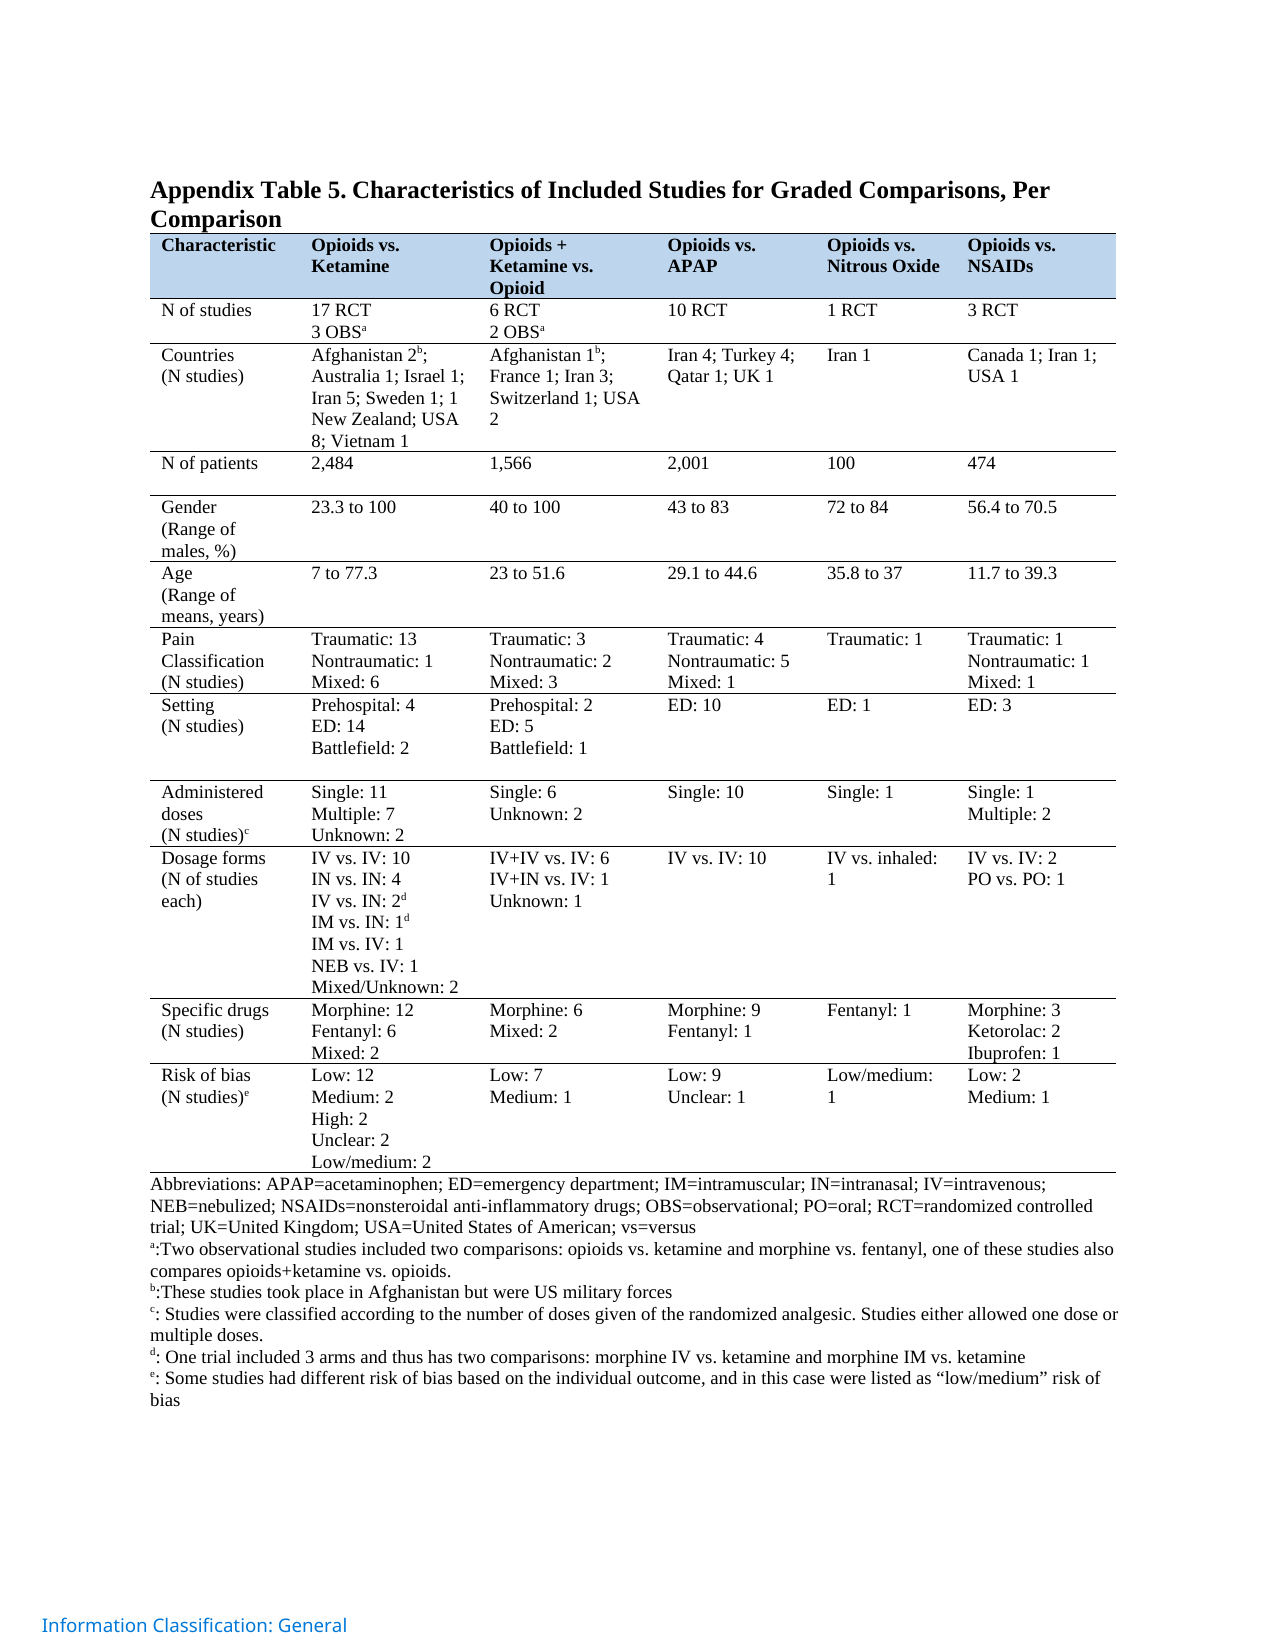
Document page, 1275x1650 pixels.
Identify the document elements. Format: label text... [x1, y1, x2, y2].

table_cell Single: 1 Multiple: 2 [956, 781, 1116, 846]
title Appendix Table 5. Characteristics of Included Studies for Graded Comparisons, Per Comparison [150, 175, 1125, 232]
table_cell Low: 9 Unclear: 1 [656, 1064, 816, 1172]
text d: One trial included 3 arms and thus has two comparisons: morphine IV vs. ketamine and morphine IM vs. ketamine [150, 1346, 1125, 1367]
table_cell Low: 7 Medium: 1 [478, 1064, 656, 1172]
table_cell Countries (N studies) [150, 344, 300, 451]
table_cell Specific drugs (N studies) [150, 999, 300, 1063]
table_cell 474 [956, 452, 1116, 495]
table_cell IV vs. IV: 10 IN vs. IN: 4 IV vs. IN: 2d IM vs. IN: 1d IM vs. IV: 1 NEB vs. IV: 1 Mixed/Unknown: 2 [300, 847, 478, 998]
table_cell Canada 1; Iran 1; USA 1 [956, 344, 1116, 451]
table_cell Traumatic: 1 [816, 628, 956, 693]
table_cell Pain Classification (N studies) [150, 628, 300, 693]
table_cell 29.1 to 44.6 [656, 562, 816, 627]
table_header Opioids vs. APAP [656, 234, 816, 298]
table_cell Setting (N studies) [150, 694, 300, 780]
table_cell Afghanistan 2b; Australia 1; Israel 1; Iran 5; Sweden 1; 1 New Zealand; USA 8; Vietnam 1 [300, 344, 478, 451]
table_cell Prehospital: 2 ED: 5 Battlefield: 1 [478, 694, 656, 780]
table_header Opioids vs. Ketamine [300, 234, 478, 298]
table_cell N of patients [150, 452, 300, 495]
table_cell 2,001 [656, 452, 816, 495]
text b:These studies took place in Afghanistan but were US military forces [150, 1281, 1125, 1303]
text a:Two observational studies included two comparisons: opioids vs. ketamine and morphine vs. fentanyl, one of these studies also compares opioids+ketamine vs. opioids. [150, 1238, 1125, 1281]
table_header Opioids vs. NSAIDs [956, 234, 1116, 298]
table_cell Gender (Range of males, %) [150, 496, 300, 561]
table_cell IV vs. inhaled: 1 [816, 847, 956, 998]
table_cell Low: 12 Medium: 2 High: 2 Unclear: 2 Low/medium: 2 [300, 1064, 478, 1172]
text e: Some studies had different risk of bias based on the individual outcome, and in this case were listed as “low/medium” risk of bias [150, 1367, 1125, 1410]
table_cell 2,484 [300, 452, 478, 495]
table_cell Single: 6 Unknown: 2 [478, 781, 656, 846]
table_cell Traumatic: 3 Nontraumatic: 2 Mixed: 3 [478, 628, 656, 693]
table_header Opioids + Ketamine vs. Opioid [478, 234, 656, 298]
table_cell ED: 10 [656, 694, 816, 780]
table_cell Single: 1 [816, 781, 956, 846]
table_cell ED: 3 [956, 694, 1116, 780]
table_cell Traumatic: 1 Nontraumatic: 1 Mixed: 1 [956, 628, 1116, 693]
table_cell Iran 4; Turkey 4; Qatar 1; UK 1 [656, 344, 816, 451]
table_cell IV+IV vs. IV: 6 IV+IN vs. IV: 1 Unknown: 1 [478, 847, 656, 998]
table_cell Dosage forms (N of studies each) [150, 847, 300, 998]
table_cell Afghanistan 1b; France 1; Iran 3; Switzerland 1; USA 2 [478, 344, 656, 451]
table_cell 23 to 51.6 [478, 562, 656, 627]
table_cell N of studies [150, 299, 300, 342]
table_cell 100 [816, 452, 956, 495]
table_cell 40 to 100 [478, 496, 656, 561]
table_cell Single: 10 [656, 781, 816, 846]
table_cell IV vs. IV: 2 PO vs. PO: 1 [956, 847, 1116, 998]
table_cell ED: 1 [816, 694, 956, 780]
table_cell Prehospital: 4 ED: 14 Battlefield: 2 [300, 694, 478, 780]
table_header Characteristic [150, 234, 300, 298]
table_cell Morphine: 6 Mixed: 2 [478, 999, 656, 1063]
text c: Studies were classified according to the number of doses given of the randomized analgesic. Studies either allowed one dose or multiple doses. [150, 1303, 1125, 1346]
table_cell 6 RCT 2 OBSa [478, 299, 656, 342]
table_cell 43 to 83 [656, 496, 816, 561]
table_cell Traumatic: 13 Nontraumatic: 1 Mixed: 6 [300, 628, 478, 693]
table_cell 7 to 77.3 [300, 562, 478, 627]
table_cell Low/medium: 1 [816, 1064, 956, 1172]
table_cell 1,566 [478, 452, 656, 495]
table_cell 23.3 to 100 [300, 496, 478, 561]
table_cell 10 RCT [656, 299, 816, 342]
table_cell 56.4 to 70.5 [956, 496, 1116, 561]
table_cell Single: 11 Multiple: 7 Unknown: 2 [300, 781, 478, 846]
table_cell Traumatic: 4 Nontraumatic: 5 Mixed: 1 [656, 628, 816, 693]
table_cell Morphine: 3 Ketorolac: 2 Ibuprofen: 1 [956, 999, 1116, 1063]
table_cell Age (Range of means, years) [150, 562, 300, 627]
table_cell 1 RCT [816, 299, 956, 342]
table_cell Fentanyl: 1 [816, 999, 956, 1063]
table_cell Risk of bias (N studies)e [150, 1064, 300, 1172]
table_cell Administered doses (N studies)c [150, 781, 300, 846]
table_cell 17 RCT 3 OBSa [300, 299, 478, 342]
table_cell 11.7 to 39.3 [956, 562, 1116, 627]
table_cell Morphine: 9 Fentanyl: 1 [656, 999, 816, 1063]
table_cell Low: 2 Medium: 1 [956, 1064, 1116, 1172]
table_cell 72 to 84 [816, 496, 956, 561]
text Abbreviations: APAP=acetaminophen; ED=emergency department; IM=intramuscular; IN=intranasal; IV=intravenous; NEB=nebulized; NSAIDs=nonsteroidal anti-inflammatory drugs; OBS=observational; PO=oral; RCT=randomized controlled trial; UK=United Kingdom; USA=United States of American; vs=versus [150, 1173, 1125, 1238]
table_cell Morphine: 12 Fentanyl: 6 Mixed: 2 [300, 999, 478, 1063]
table_cell 3 RCT [956, 299, 1116, 342]
table_cell Iran 1 [816, 344, 956, 451]
table_cell IV vs. IV: 10 [656, 847, 816, 998]
table_header Opioids vs. Nitrous Oxide [816, 234, 956, 298]
table_cell 35.8 to 37 [816, 562, 956, 627]
